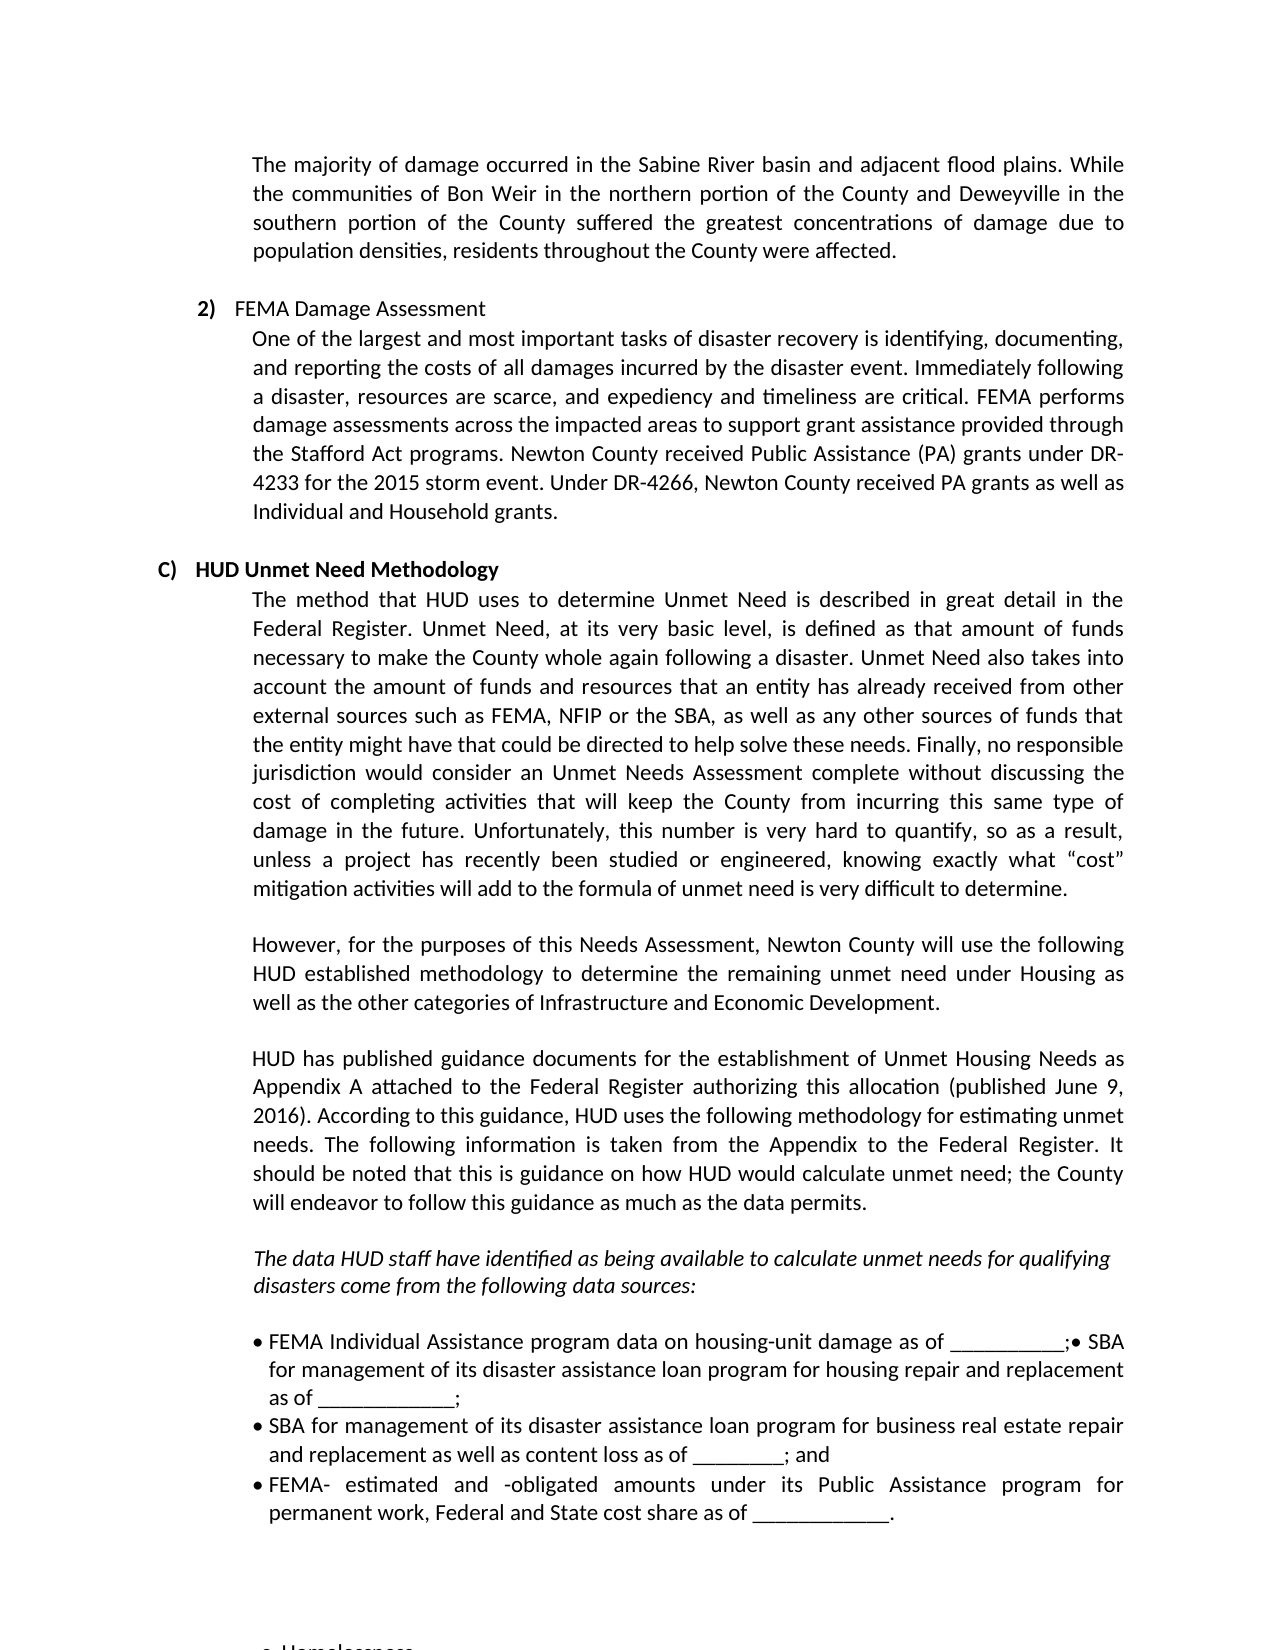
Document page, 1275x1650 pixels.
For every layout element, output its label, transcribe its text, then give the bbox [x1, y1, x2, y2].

text The method that HUD uses to determine Unmet Need is described in great detail in the Federal Register. Unmet Need, at its very basic level, is defined as that amount of funds necessary to make the County whole again following a disaster. Unmet Need also takes into account the amount of funds and resources that an entity has already received from other external sources such as FEMA, NFIP or the SBA, as well as any other sources of funds that the entity might have that could be directed to help solve these needs. Finally, no responsible jurisdiction would consider an Unmet Needs Assessment complete without discussing the cost of completing activities that will keep the County from incurring this same type of damage in the future. Unfortunately, this number is very hard to quantify, so as a result, unless a project has recently been studied or engineered, knowing exactly what “cost” mitigation activities will add to the formula of unmet need is very difficult to determine. [252, 585, 1126, 902]
text The majority of damage occurred in the Sabine River basin and adjacent flood plains. While the communities of Bon Weir in the northern portion of the County and Deweyville in the southern portion of the County suffered the greatest concentrations of damage due to population densities, residents throughout the County were affected. [252, 150, 1126, 264]
text One of the largest and most important tasks of disaster recovery is identifying, documenting, and reporting the costs of all damages incurred by the disaster event. Immediately following a disaster, resources are scarce, and expediency and timeliness are critical. FEMA performs damage assessments across the impacted areas to support grant assistance provided through the Stafford Act programs. Newton County received Public Assistance (PA) grants under DR- 4233 for the 2015 storm event. Under DR-4266, Newton County received PA grants as well as Individual and Household grants. [252, 324, 1126, 525]
list SBA for management of its disaster assistance loan program for business real estate repair and replacement as well as content loss as of ________; and [252, 1411, 1126, 1468]
text HUD has published guidance documents for the establishment of Unmet Housing Needs as Appendix A attached to the Federal Register authorizing this allocation (published June 9, 2016). According to this guidance, HUD uses the following methodology for estimating unmet needs. The following information is taken from the Appendix to the Federal Register. It should be noted that this is guidance on how HUD would calculate unmet need; the County will endeavor to follow this guidance as much as the data permits. [252, 1044, 1126, 1216]
text The data HUD staff have identified as being available to calculate unmet needs for qualifying disasters come from the following data sources: [253, 1244, 1126, 1299]
list FEMA Damage Assessment [197, 294, 1126, 322]
list FEMA Individual Assistance program data on housing-unit damage as of __________;• SBA for management of its disaster assistance loan program for housing repair and replacement as of ____________; [252, 1327, 1126, 1411]
text However, for the purposes of this Needs Assessment, Newton County will use the following HUD established methodology to determine the remaining unmet need under Housing as well as the other categories of Infrastructure and Economic Development. [252, 930, 1126, 1016]
subtitle HUD Unmet Need Methodology [158, 555, 1126, 583]
list FEMA- estimated and -obligated amounts under its Public Assistance program for permanent work, Federal and State cost share as of ____________. [252, 1470, 1126, 1527]
